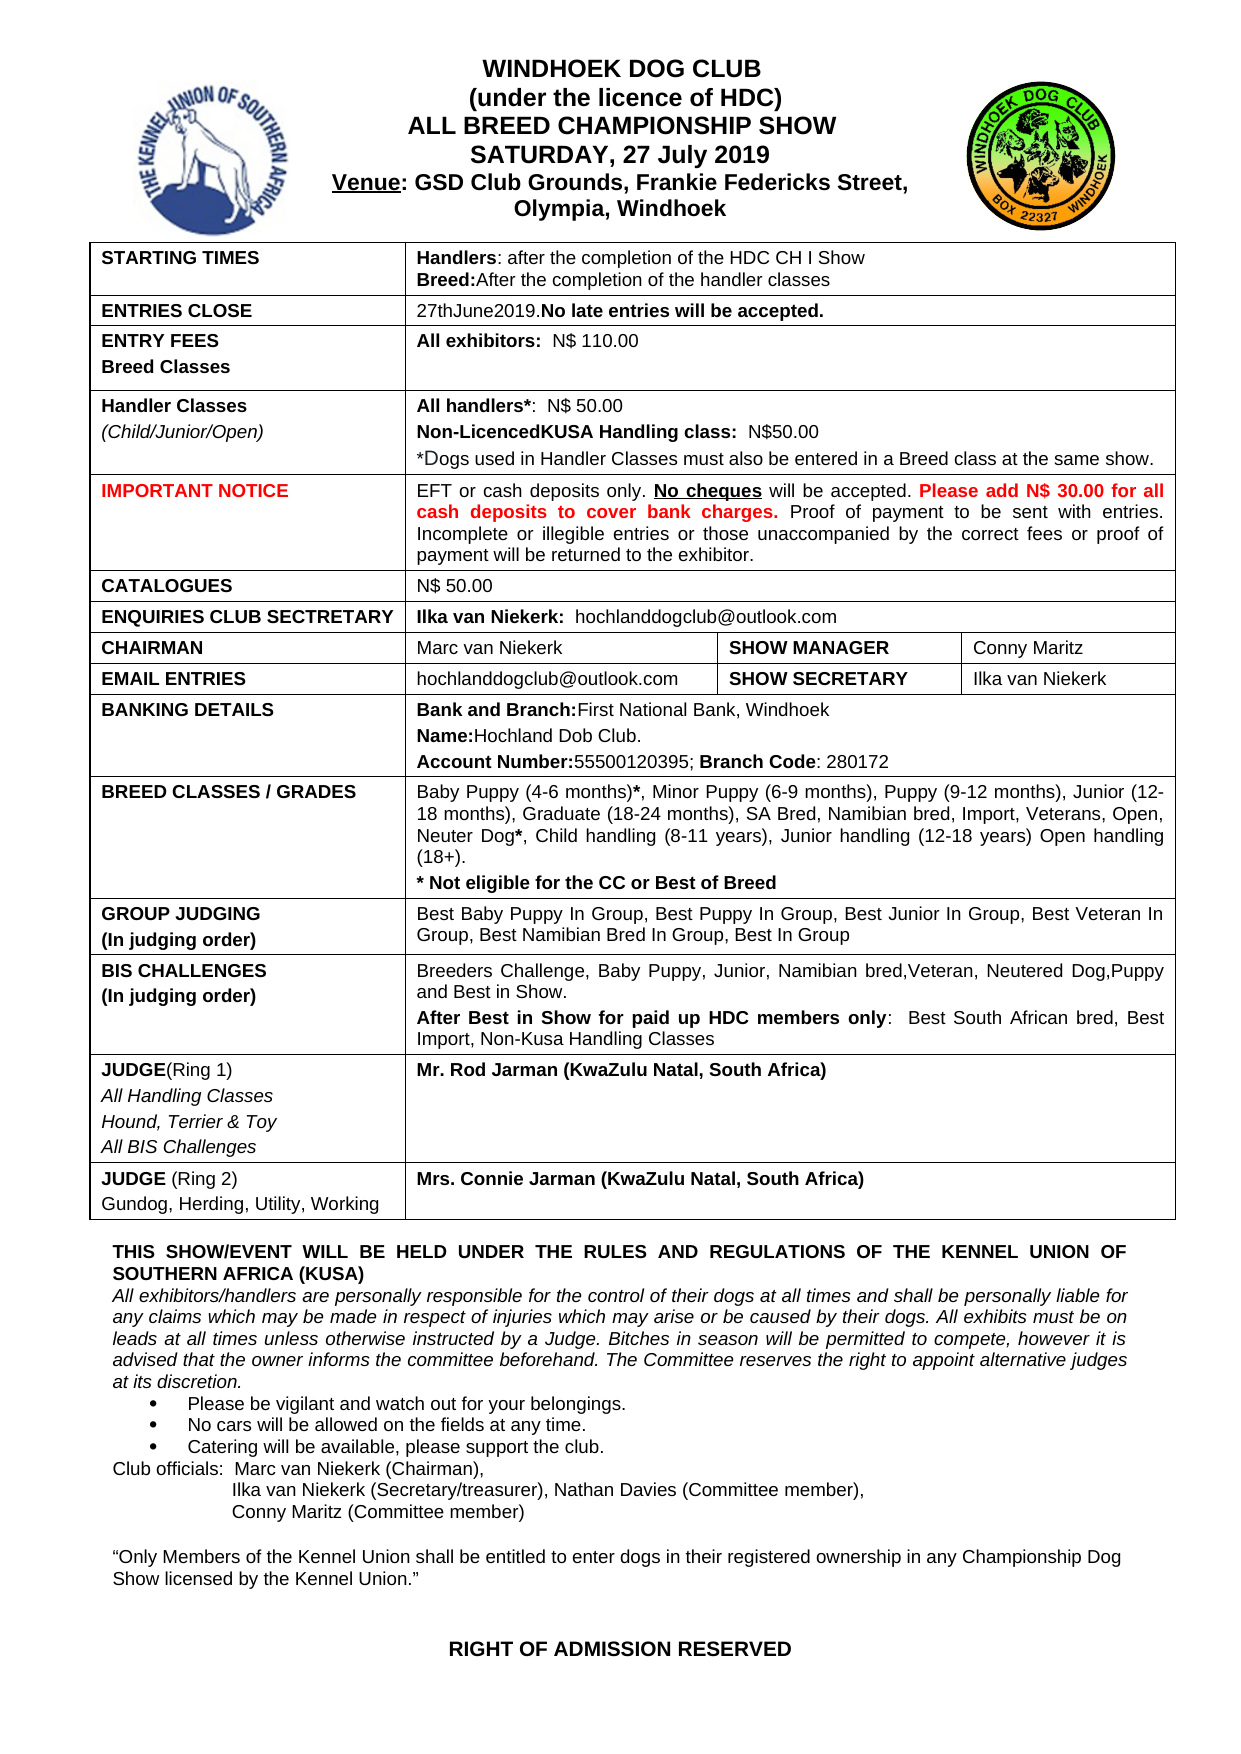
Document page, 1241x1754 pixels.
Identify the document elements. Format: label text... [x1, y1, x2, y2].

picture [966, 81, 1116, 231]
table_cell CATALOGUES [91, 571, 405, 601]
table_cell ENQUIRIES CLUB SECTRETARY [91, 602, 405, 632]
table_cell Mr. Rod Jarman (KwaZulu Natal, South Africa) [406, 1055, 1175, 1162]
table_cell JUDGE (Ring 2) Gundog, Herding, Utility, Working [91, 1163, 405, 1219]
table_cell BIS CHALLENGES (In judging order) [91, 955, 405, 1054]
text Club officials: Marc van Niekerk (Chairman), Ilka van Niekerk (Secretary/treasurer), Nathan Davies (Committee member), Conny Maritz (Committee member) [112, 1457, 1128, 1522]
table_cell Marc van Niekerk [406, 633, 717, 663]
table_cell GROUP JUDGING (In judging order) [91, 899, 405, 954]
table_header Handlers: after the completion of the HDC CH I Show Breed:After the completion of the handler classes [406, 243, 1175, 294]
table_cell N$ 50.00 [406, 571, 1175, 601]
table_cell IMPORTANT NOTICE [91, 475, 405, 570]
list Please be vigilant and watch out for your belongings. [150, 1392, 1128, 1414]
table_cell Mrs. Connie Jarman (KwaZulu Natal, South Africa) [406, 1163, 1175, 1219]
table_cell Conny Maritz [962, 633, 1175, 663]
table_header STARTING TIMES [91, 243, 405, 294]
table_cell Ilka van Niekerk: hochlanddogclub@outlook.com [406, 602, 1175, 632]
table_cell 27thJune2019.No late entries will be accepted. [406, 296, 1175, 325]
table_cell BANKING DETAILS [91, 695, 405, 776]
table_cell SHOW MANAGER [718, 633, 961, 663]
table_cell hochlanddogclub@outlook.com [406, 664, 717, 694]
text RIGHT OF ADMISSION RESERVED [112, 1637, 1128, 1661]
table_cell Baby Puppy (4-6 months)*, Minor Puppy (6-9 months), Puppy (9-12 months), Junior (12-18 months), Graduate (18-24 months), SA Bred, Namibian bred, Import, Veterans, Open, Neuter Dog*, Child handling (8-11 years), Junior handling (12-18 years) Open handling (18+). * Not eligible for the CC or Best of Breed [406, 777, 1175, 897]
table_cell CHAIRMAN [91, 633, 405, 663]
table_cell Breeders Challenge, Baby Puppy, Junior, Namibian bred,Veteran, Neutered Dog,Puppy and Best in Show. After Best in Show for paid up HDC members only: Best South African bred, Best Import, Non-Kusa Handling Classes [406, 955, 1175, 1054]
table_cell BREED CLASSES / GRADES [91, 777, 405, 897]
table_cell ENTRY FEES Breed Classes [91, 326, 405, 389]
table_cell All handlers*: N$ 50.00 Non-LicencedKUSA Handling class: N$50.00 *Dogs used in Handler Classes must also be entered in a Breed class at the same show. [406, 391, 1175, 474]
text “Only Members of the Kennel Union shall be entitled to enter dogs in their registered ownership in any Championship Dog Show licensed by the Kennel Union.” [112, 1546, 1128, 1589]
table_cell All exhibitors: N$ 110.00 [406, 326, 1175, 389]
table_cell Best Baby Puppy In Group, Best Puppy In Group, Best Junior In Group, Best Veteran In Group, Best Namibian Bred In Group, Best In Group [406, 899, 1175, 954]
list No cars will be allowed on the fields at any time. [150, 1414, 1128, 1436]
table_cell EMAIL ENTRIES [91, 664, 405, 694]
list Catering will be available, please support the club. [150, 1436, 1128, 1457]
text THIS SHOW/EVENT WILL BE HELD UNDER THE RULES AND REGULATIONS OF THE KENNEL UNION OF SOUTHERN AFRICA (KUSA) [112, 1241, 1128, 1284]
table_cell Handler Classes (Child/Junior/Open) [91, 391, 405, 474]
table_cell EFT or cash deposits only. No cheques will be accepted. Please add N$ 30.00 for all cash deposits to cover bank charges. Proof of payment to be sent with entries. Incomplete or illegible entries or those unaccompanied by the correct fees or proof of payment will be returned to the exhibitor. [406, 475, 1175, 570]
table_cell JUDGE(Ring 1) All Handling Classes Hound, Terrier & Toy All BIS Challenges [91, 1055, 405, 1162]
table_cell ENTRIES CLOSE [91, 296, 405, 325]
text All exhibitors/handlers are personally responsible for the control of their dogs at all times and shall be personally liable for any claims which may be made in respect of injuries which may arise or be caused by their dogs. All exhibits must be on leads at all times unless otherwise instructed by a Judge. Bitches in season will be permitted to compete, however it is advised that the owner informs the committee beforehand. The Committee reserves the right to appoint alternative judges at its discretion. [112, 1284, 1128, 1392]
table_cell SHOW SECRETARY [718, 664, 961, 694]
table_cell Bank and Branch:First National Bank, Windhoek Name:Hochland Dob Club. Account Number:55500120395; Branch Code: 280172 [406, 695, 1175, 776]
table_cell Ilka van Niekerk [962, 664, 1175, 694]
